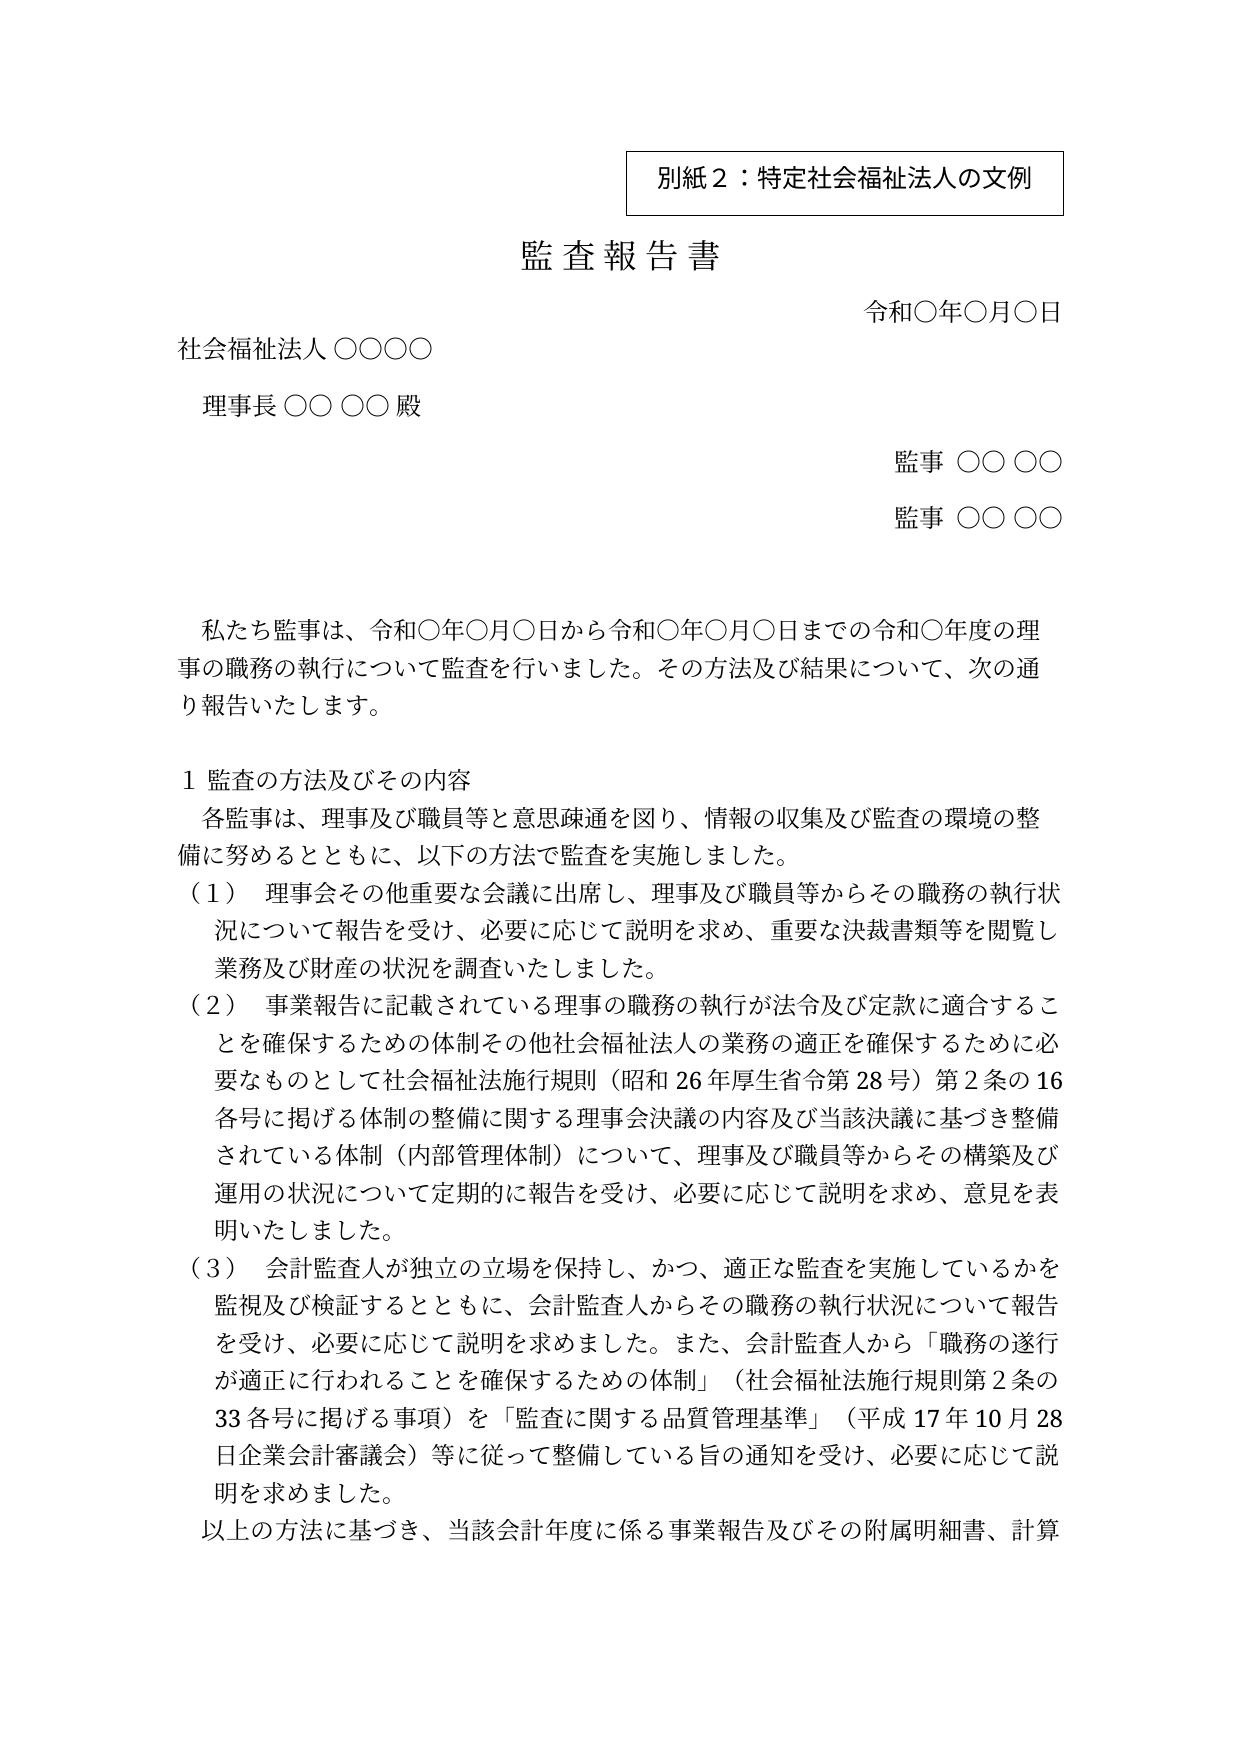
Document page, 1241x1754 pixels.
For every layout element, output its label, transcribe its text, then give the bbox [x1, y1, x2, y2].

text １ 監査の方法及びその内容 [177, 761, 1063, 798]
text 社会福祉法人 ○○○○ [177, 329, 1063, 367]
list 会計監査人が独立の立場を保持し、かつ、適正な監査を実施しているかを監視及び検証するとともに、会計監査人からその職務の執行状況について報告を受け、必要に応じて説明を求めました。また、会計監査人から「職務の遂行が適正に行われることを確保するための体制」（社会福祉法施行規則第２条の33各号に掲げる事項）を「監査に関する品質管理基準」（平成17年10月28日企業会計審議会）等に従って整備している旨の通知を受け、必要に応じて説明を求めました。 [177, 1248, 1063, 1511]
text 令和○年○月○日 [177, 292, 1063, 329]
list 理事会その他重要な会議に出席し、理事及び職員等からその職務の執行状況について報告を受け、必要に応じて説明を求め、重要な決裁書類等を閲覧し、業務及び財産の状況を調査いたしました。 [177, 873, 1063, 986]
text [177, 1511, 1063, 1548]
list 事業報告に記載されている理事の職務の執行が法令及び定款に適合することを確保するための体制その他社会福祉法人の業務の適正を確保するために必要なものとして社会福祉法施行規則（昭和26年厚生省令第28号）第２条の16各号に掲げる体制の整備に関する理事会決議の内容及び当該決議に基づき整備されている体制（内部管理体制）について、理事及び職員等からその構築及び運用の状況について定期的に報告を受け、必要に応じて説明を求め、意見を表明いたしました。 [177, 986, 1063, 1248]
text 監査報告書 [177, 217, 1063, 292]
text 監事 ○○ ○○ [177, 498, 1063, 536]
text 理事長 ○○ ○○ 殿 [177, 386, 1063, 423]
text 各監事は、理事及び職員等と意思疎通を図り、情報の収集及び監査の環境の整備に努めるとともに、以下の方法で監査を実施しました。 [177, 798, 1063, 873]
text 監事 ○○ ○○ [177, 442, 1063, 479]
text 私たち監事は、令和○年○月○日から令和○年○月○日までの令和○年度の理事の職務の執行について監査を行いました。その方法及び結果について、次の通り報告いたします。 [177, 611, 1063, 723]
